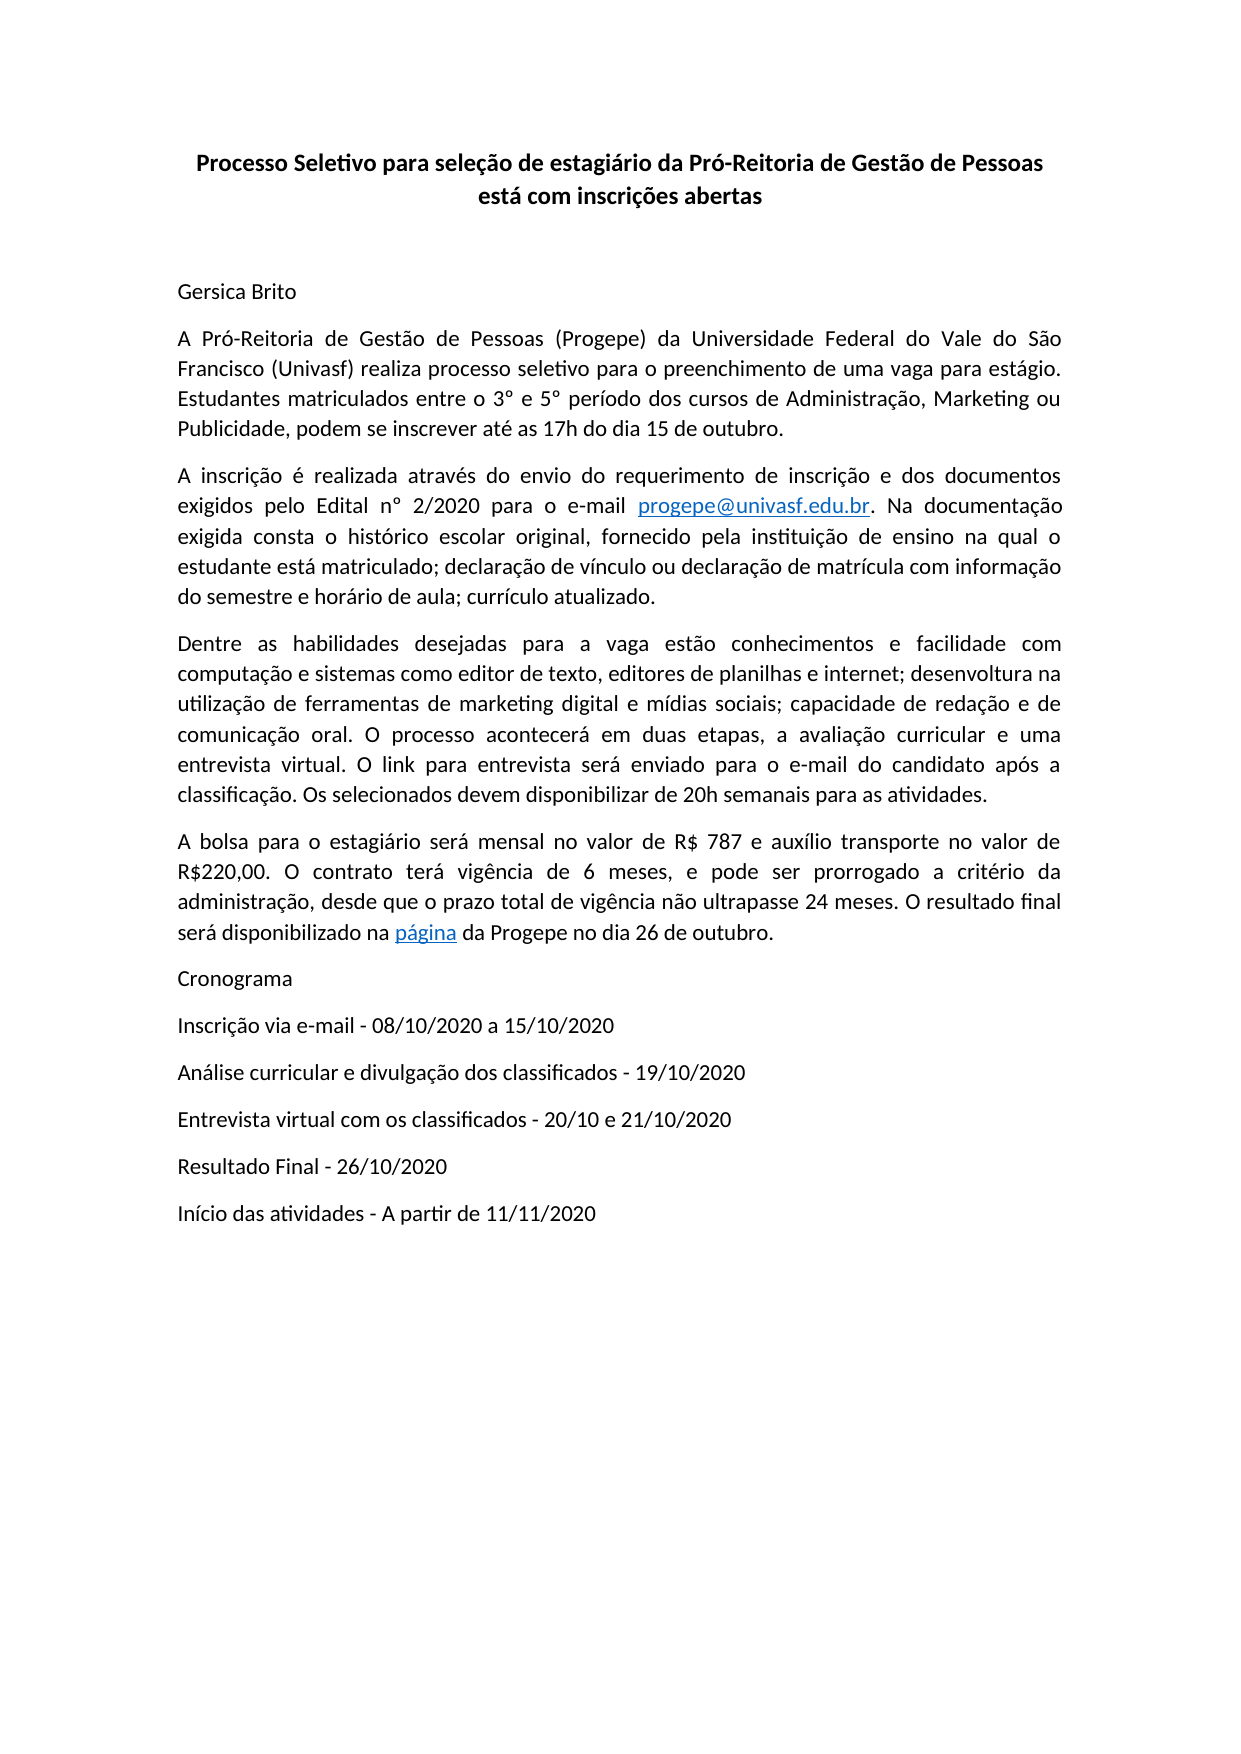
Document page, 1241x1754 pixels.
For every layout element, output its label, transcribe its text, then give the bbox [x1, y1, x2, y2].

text Dentre as habilidades desejadas para a vaga estão conhecimentos e facilidade com computação e sistemas como editor de texto, editores de planilhas e internet; desenvoltura na utilização de ferramentas de marketing digital e mídias sociais; capacidade de redação e de comunicação oral. O processo acontecerá em duas etapas, a avaliação curricular e uma entrevista virtual. O link para entrevista será enviado para o e-mail do candidato após a classificação. Os selecionados devem disponibilizar de 20h semanais para as atividades. [177, 629, 1063, 808]
text Inscrição via e-mail - 08/10/2020 a 15/10/2020 [177, 1011, 1063, 1039]
text A Pró-Reitoria de Gestão de Pessoas (Progepe) da Universidade Federal do Vale do São Francisco (Univasf) realiza processo seletivo para o preenchimento de uma vaga para estágio. Estudantes matriculados entre o 3º e 5º período dos cursos de Administração, Marketing ou Publicidade, podem se inscrever até as 17h do dia 15 de outubro. [177, 324, 1063, 442]
text A inscrição é realizada através do envio do requerimento de inscrição e dos documentos exigidos pelo Edital nº 2/2020 para o e-mail progepe@univasf.edu.br. Na documentação exigida consta o histórico escolar original, fornecido pela instituição de ensino na qual o estudante está matriculado; declaração de vínculo ou declaração de matrícula com informação do semestre e horário de aula; currículo atualizado. [177, 461, 1063, 610]
text A bolsa para o estagiário será mensal no valor de R$ 787 e auxílio transporte no valor de R$220,00. O contrato terá vigência de 6 meses, e pode ser prorrogado a critério da administração, desde que o prazo total de vigência não ultrapasse 24 meses. O resultado final será disponibilizado na página da Progepe no dia 26 de outubro. [177, 827, 1063, 946]
text Análise curricular e divulgação dos classificados - 19/10/2020 [177, 1058, 1063, 1086]
text Gersica Brito [177, 277, 1063, 305]
text Cronograma [177, 964, 1063, 992]
text Entrevista virtual com os classificados - 20/10 e 21/10/2020 [177, 1105, 1063, 1133]
text Início das atividades - A partir de 11/11/2020 [177, 1199, 1063, 1227]
text Processo Seletivo para seleção de estagiário da Pró-Reitoria de Gestão de Pessoas está com inscrições abertas [177, 148, 1063, 211]
text Resultado Final - 26/10/2020 [177, 1152, 1063, 1180]
